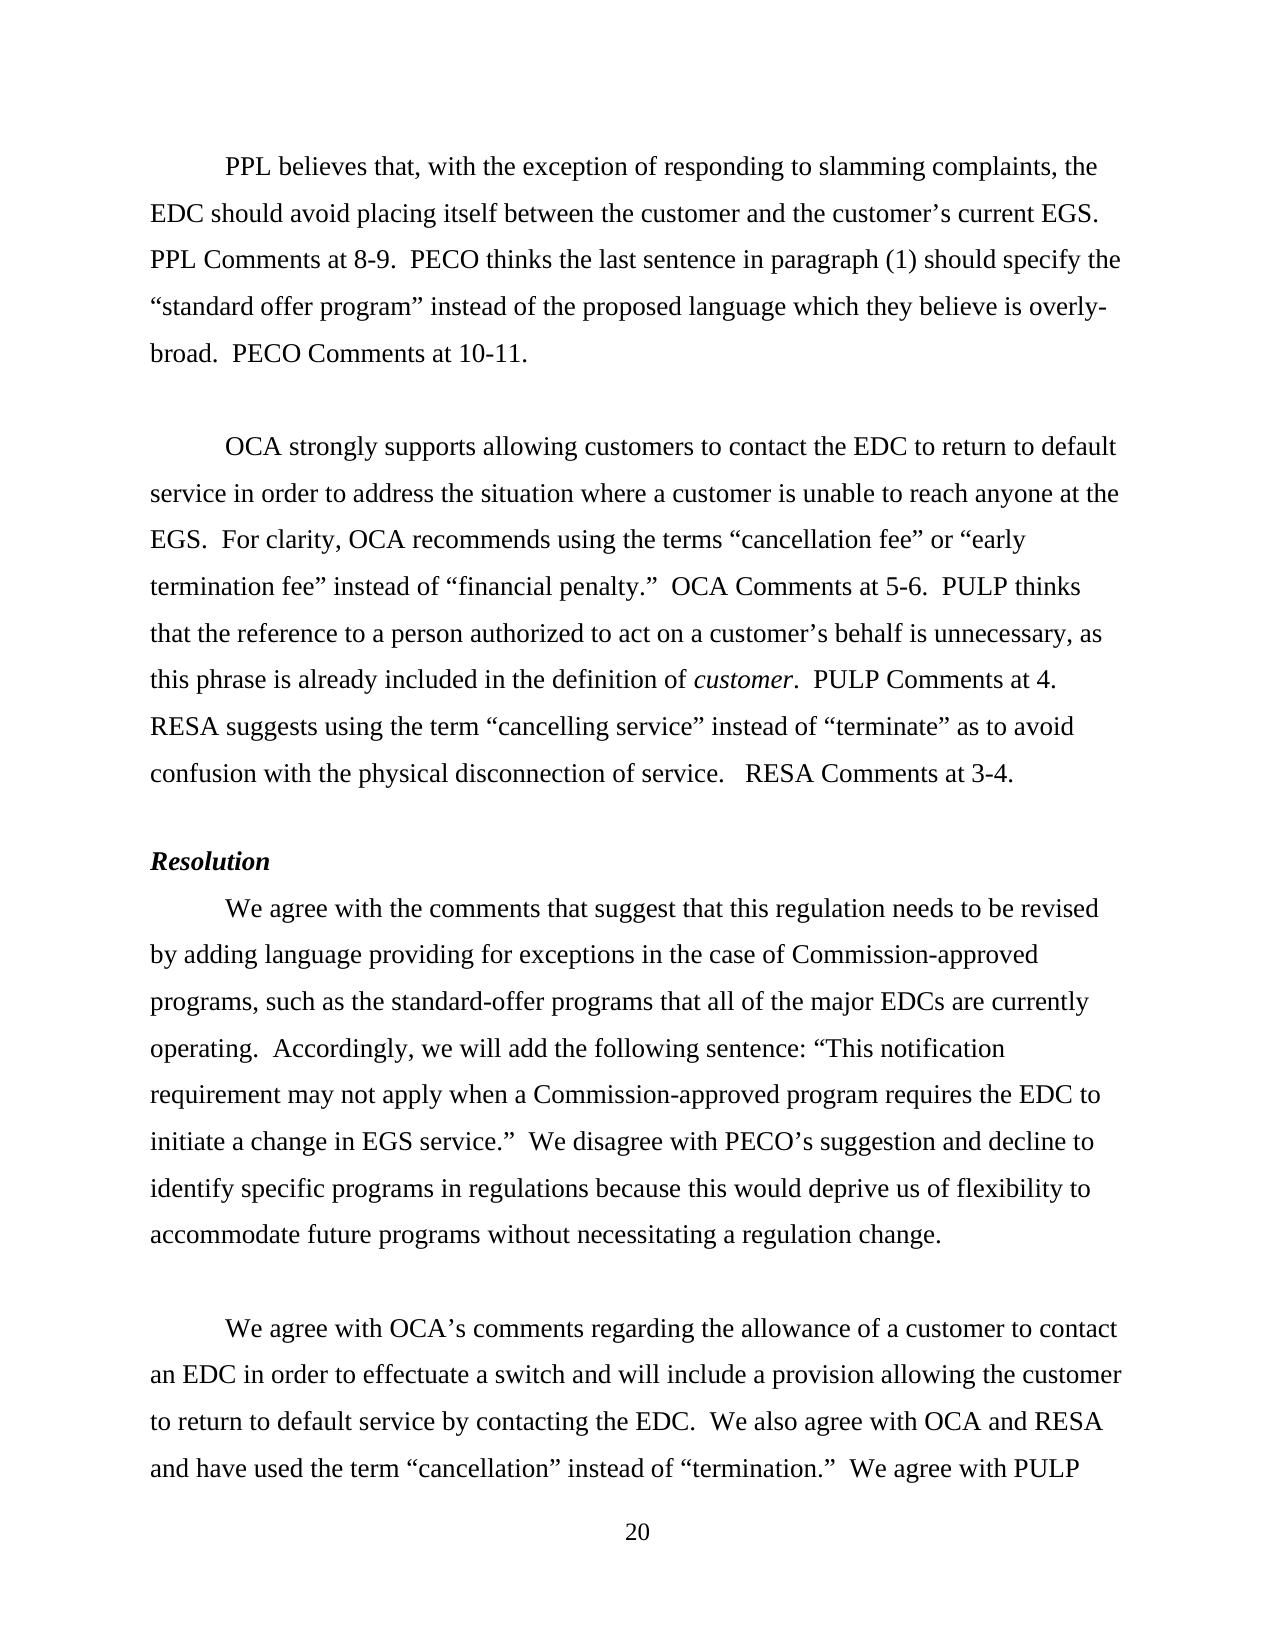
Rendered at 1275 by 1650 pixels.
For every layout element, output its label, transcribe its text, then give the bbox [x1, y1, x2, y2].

text OCA strongly supports allowing customers to contact the EDC to return to default service in order to address the situation where a customer is unable to reach anyone at the EGS. For clarity, OCA recommends using the terms “cancellation fee” or “early termination fee” instead of “financial penalty.” OCA Comments at 5-6. PULP thinks that the reference to a person authorized to act on a customer’s behalf is unnecessary, as this phrase is already included in the definition of customer. PULP Comments at 4. RESA suggests using the term “cancelling service” instead of “terminate” as to avoid confusion with the physical disconnection of service. RESA Comments at 3-4. [150, 430, 1125, 831]
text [150, 1312, 1125, 1483]
text PPL believes that, with the exception of responding to slamming complaints, the EDC should avoid placing itself between the customer and the customer’s current EGS. PPL Comments at 8-9. PECO thinks the last sentence in paragraph (1) should specify the “standard offer program” instead of the proposed language which they believe is overly-broad. PECO Comments at 10-11. [150, 150, 1125, 368]
text Resolution We agree with the comments that suggest that this regulation needs to be revised by adding language providing for exceptions in the case of Commission-approved programs, such as the standard-offer programs that all of the major EDCs are currently operating. Accordingly, we will add the following sentence: “This notification requirement may not apply when a Commission-approved program requires the EDC to initiate a change in EGS service.” We disagree with PECO’s suggestion and decline to identify specific programs in regulations because this would deprive us of flexibility to accommodate future programs without necessitating a regulation change. [150, 845, 1125, 1250]
